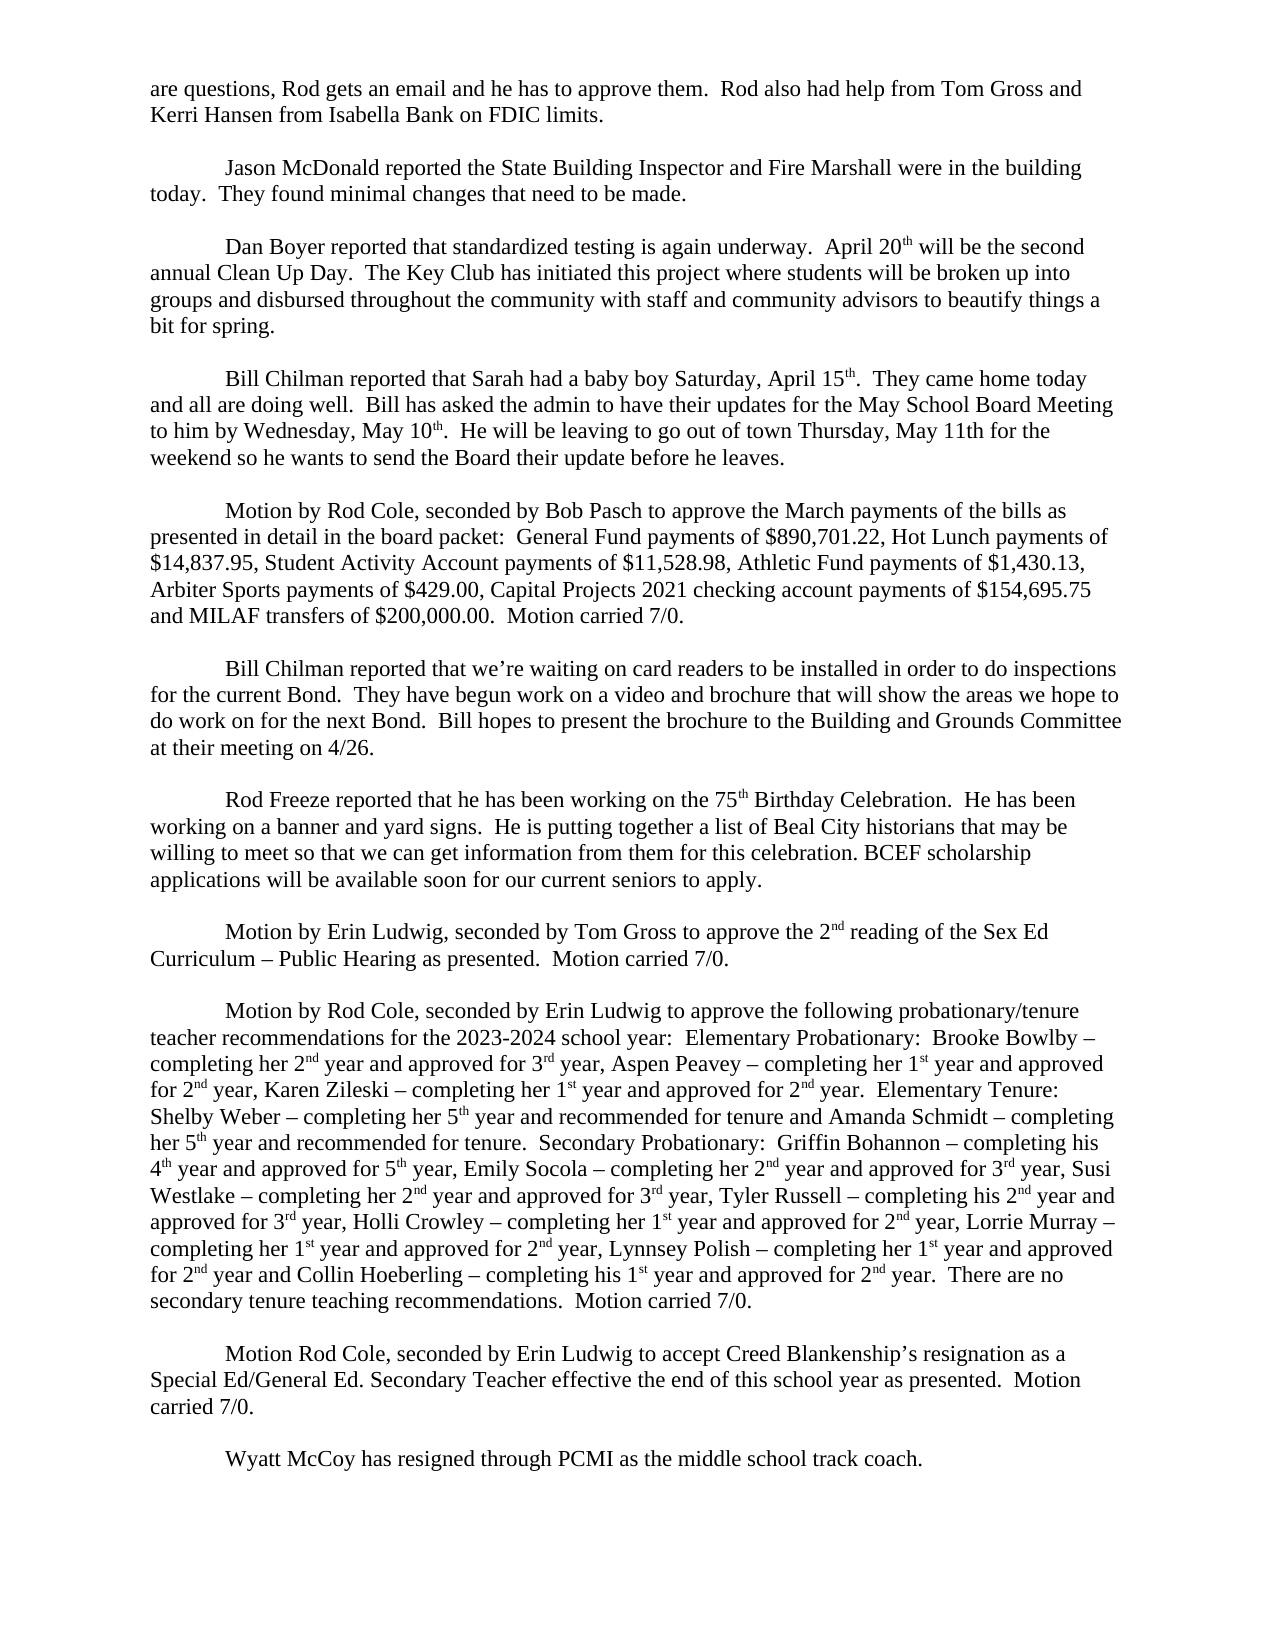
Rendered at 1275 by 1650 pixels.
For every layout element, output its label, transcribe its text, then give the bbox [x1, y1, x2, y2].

text Wyatt McCoy has resigned through PCMI as the middle school track coach. [150, 1445, 1125, 1472]
text Motion by Rod Cole, seconded by Bob Pasch to approve the March payments of the bills as presented in detail in the board packet: General Fund payments of $890,701.22, Hot Lunch payments of $14,837.95, Student Activity Account payments of $11,528.98, Athletic Fund payments of $1,430.13, Arbiter Sports payments of $429.00, Capital Projects 2021 checking account payments of $154,695.75 and MILAF transfers of $200,000.00. Motion carried 7/0. [150, 497, 1125, 628]
text Jason McDonald reported the State Building Inspector and Fire Marshall were in the building today. They found minimal changes that need to be made. [150, 154, 1125, 207]
text Bill Chilman reported that Sarah had a baby boy Saturday, April 15th. They came home today and all are doing well. Bill has asked the admin to have their updates for the May School Board Meeting to him by Wednesday, May 10th. He will be leaving to go out of town Thursday, May 11th for the weekend so he wants to send the Board their update before he leaves. [150, 365, 1125, 470]
text Rod Freeze reported that he has been working on the 75th Birthday Celebration. He has been working on a banner and yard signs. He is putting together a list of Beal City historians that may be willing to meet so that we can get information from them for this celebration. BCEF scholarship applications will be available soon for our current seniors to apply. [150, 787, 1125, 892]
text Dan Boyer reported that standardized testing is again underway. April 20th will be the second annual Clean Up Day. The Key Club has initiated this project where students will be broken up into groups and disbursed throughout the community with staff and community advisors to beautify things a bit for spring. [150, 233, 1125, 338]
text Bill Chilman reported that we’re waiting on card readers to be installed in order to do inspections for the current Bond. They have begun work on a video and brochure that will show the areas we hope to do work on for the next Bond. Bill hopes to present the brochure to the Building and Grounds Committee at their meeting on 4/26. [150, 655, 1125, 760]
text Motion Rod Cole, seconded by Erin Ludwig to accept Creed Blankenship’s resignation as a Special Ed/General Ed. Secondary Teacher effective the end of this school year as presented. Motion carried 7/0. [150, 1340, 1125, 1419]
text Motion by Erin Ludwig, seconded by Tom Gross to approve the 2nd reading of the Sex Ed Curriculum – Public Hearing as presented. Motion carried 7/0. [150, 918, 1125, 971]
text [150, 75, 1125, 128]
text Motion by Rod Cole, seconded by Erin Ludwig to approve the following probationary/tenure teacher recommendations for the 2023-2024 school year: Elementary Probationary: Brooke Bowlby – completing her 2nd year and approved for 3rd year, Aspen Peavey – completing her 1st year and approved for 2nd year, Karen Zileski – completing her 1st year and approved for 2nd year. Elementary Tenure: Shelby Weber – completing her 5th year and recommended for tenure and Amanda Schmidt – completing her 5th year and recommended for tenure. Secondary Probationary: Griffin Bohannon – completing his 4th year and approved for 5th year, Emily Socola – completing her 2nd year and approved for 3rd year, Susi Westlake – completing her 2nd year and approved for 3rd year, Tyler Russell – completing his 2nd year and approved for 3rd year, Holli Crowley – completing her 1st year and approved for 2nd year, Lorrie Murray – completing her 1st year and approved for 2nd year, Lynnsey Polish – completing her 1st year and approved for 2nd year and Collin Hoeberling – completing his 1st year and approved for 2nd year. There are no secondary tenure teaching recommendations. Motion carried 7/0. [150, 997, 1125, 1314]
